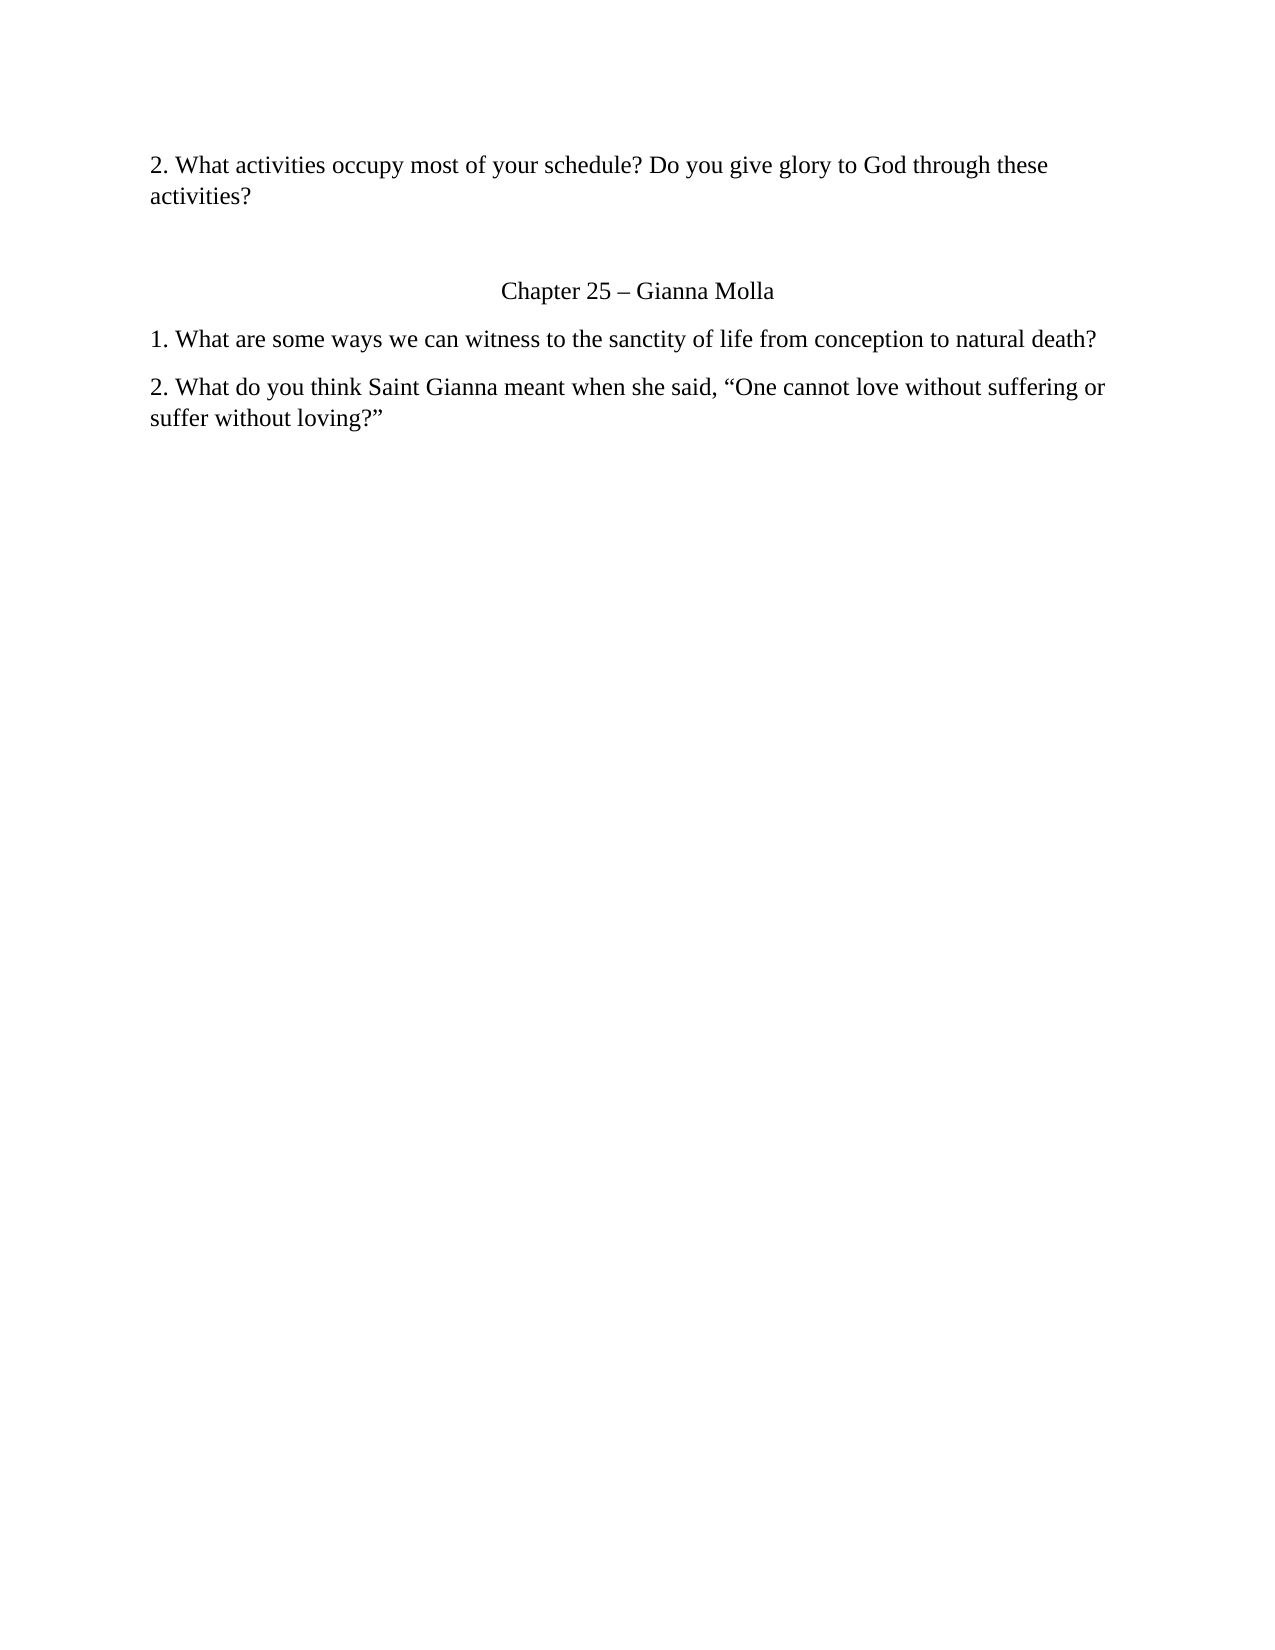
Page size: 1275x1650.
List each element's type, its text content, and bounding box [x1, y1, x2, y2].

text Chapter 25 – Gianna Molla [150, 276, 1125, 305]
text 1. What are some ways we can witness to the sanctity of life from conception to natural death? [150, 324, 1125, 353]
text 2. What do you think Saint Gianna meant when she said, “One cannot love without suffering or suffer without loving?” [150, 372, 1125, 432]
text 2. What activities occupy most of your schedule? Do you give glory to God through these activities? [150, 150, 1125, 210]
